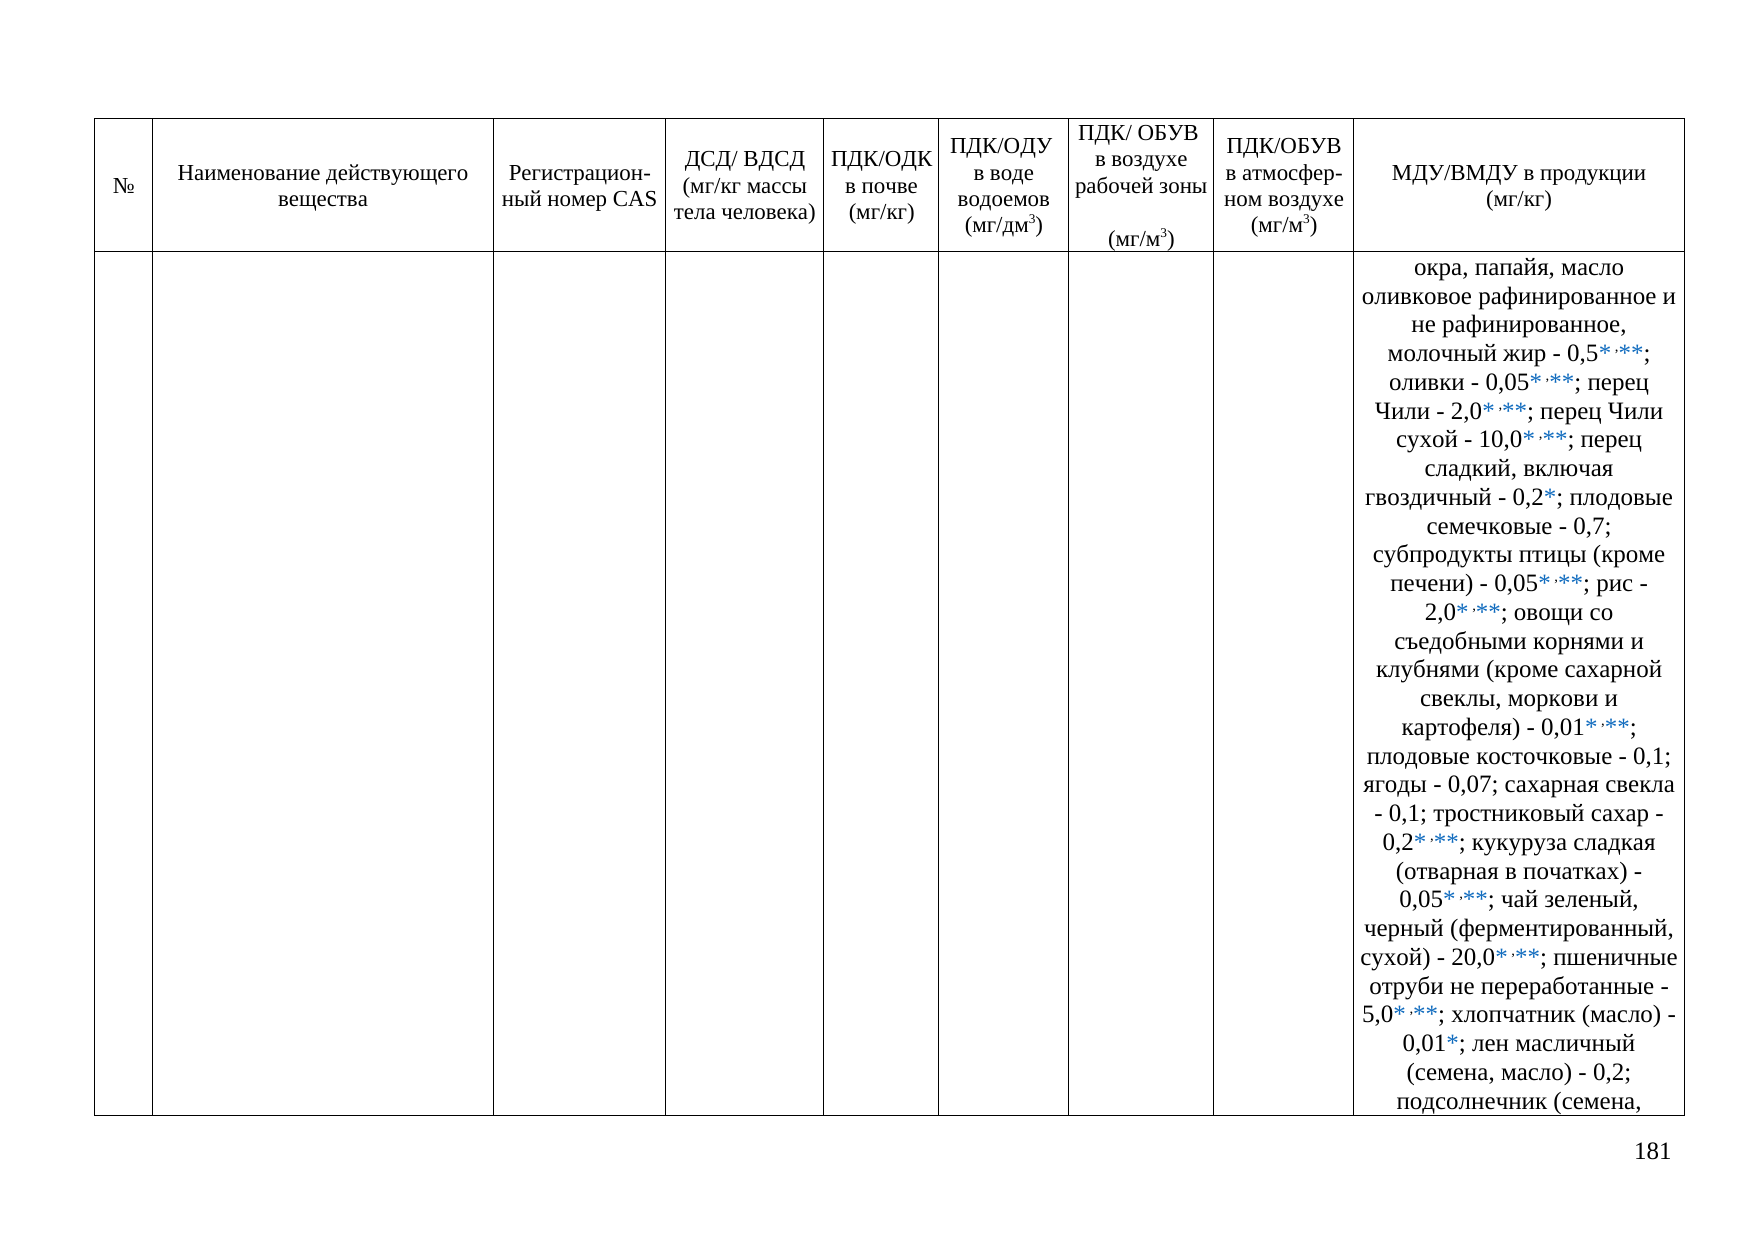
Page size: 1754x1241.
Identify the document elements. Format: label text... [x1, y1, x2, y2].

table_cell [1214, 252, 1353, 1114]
table_header ПДК/ ОБУВ в воздухе рабочей зоны (мг/м3) [1069, 119, 1213, 251]
table_header ПДК/ОДК в почве (мг/кг) [824, 119, 938, 251]
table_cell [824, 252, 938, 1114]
table_header ПДК/ОДУ в воде водоемов (мг/дм3) [939, 119, 1068, 251]
table_header МДУ/ВМДУ в продукции (мг/кг) [1354, 119, 1684, 251]
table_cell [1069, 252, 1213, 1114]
table_header ДСД/ ВДСД (мг/кг массы тела человека) [666, 119, 823, 251]
table_header № [95, 119, 152, 251]
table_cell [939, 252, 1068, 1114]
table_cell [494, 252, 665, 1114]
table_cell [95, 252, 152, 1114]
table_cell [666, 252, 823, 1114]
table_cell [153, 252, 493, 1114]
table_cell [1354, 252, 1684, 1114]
table_header Регистрационный номер CAS [494, 119, 665, 251]
table_header Наименование действующего вещества [153, 119, 493, 251]
table_header ПДК/ОБУВ в атмосферном воздухе (мг/м3) [1214, 119, 1353, 251]
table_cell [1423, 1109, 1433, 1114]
